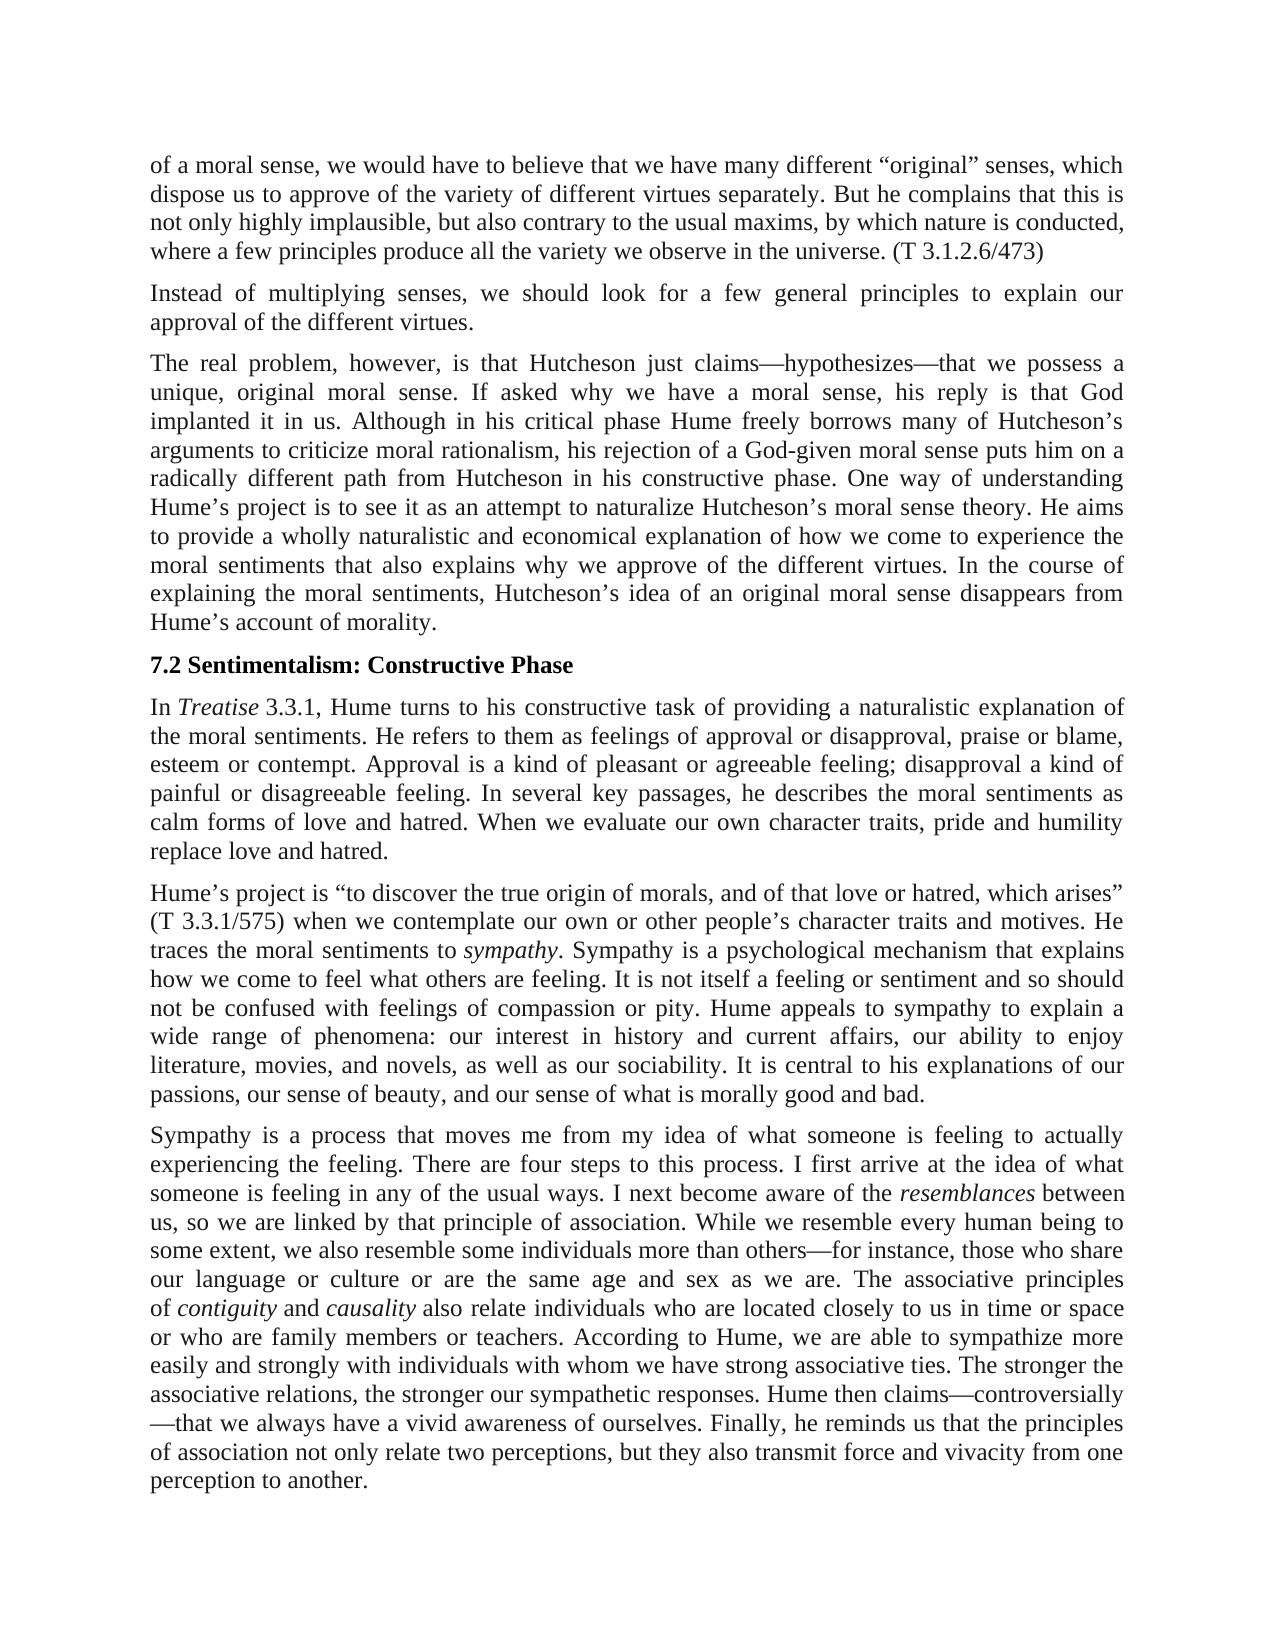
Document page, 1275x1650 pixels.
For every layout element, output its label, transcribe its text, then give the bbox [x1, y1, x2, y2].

text The real problem, however, is that Hutcheson just claims—hypothesizes—that we possess a unique, original moral sense. If asked why we have a moral sense, his reply is that God implanted it in us. Although in his critical phase Hume freely borrows many of Hutcheson’s arguments to criticize moral rationalism, his rejection of a God-given moral sense puts him on a radically different path from Hutcheson in his constructive phase. One way of understanding Hume’s project is to see it as an attempt to naturalize Hutcheson’s moral sense theory. He aims to provide a wholly naturalistic and economical explanation of how we come to experience the moral sentiments that also explains why we approve of the different virtues. In the course of explaining the moral sentiments, Hutcheson’s idea of an original moral sense disappears from Hume’s account of morality. [150, 348, 1125, 636]
text Instead of multiplying senses, we should look for a few general principles to explain our approval of the different virtues. [150, 278, 1125, 336]
text Hume’s project is “to discover the true origin of morals, and of that love or hatred, which arises” (T 3.3.1/575) when we contemplate our own or other people’s character traits and motives. He traces the moral sentiments to sympathy. Sympathy is a psychological mechanism that explains how we come to feel what others are feeling. It is not itself a feeling or sentiment and so should not be confused with feelings of compassion or pity. Hume appeals to sympathy to explain a wide range of phenomena: our interest in history and current affairs, our ability to enjoy literature, movies, and novels, as well as our sociability. It is central to his explanations of our passions, our sense of beauty, and our sense of what is morally good and bad. [150, 878, 1125, 1108]
text 7.2 Sentimentalism: Constructive Phase [150, 649, 1125, 679]
text Sympathy is a process that moves me from my idea of what someone is feeling to actually experiencing the feeling. There are four steps to this process. I first arrive at the idea of what someone is feeling in any of the usual ways. I next become aware of the resemblances between us, so we are linked by that principle of association. While we resemble every human being to some extent, we also resemble some individuals more than others—for instance, those who share our language or culture or are the same age and sex as we are. The associative principles of contiguity and causality also relate individuals who are located closely to us in time or space or who are family members or teachers. According to Hume, we are able to sympathize more easily and strongly with individuals with whom we have strong associative ties. The stronger the associative relations, the stronger our sympathetic responses. Hume then claims—controversially—that we always have a vivid awareness of ourselves. Finally, he reminds us that the principles of association not only relate two perceptions, but they also transmit force and vivacity from one perception to another. [150, 1121, 1125, 1494]
text In Treatise 3.3.1, Hume turns to his constructive task of providing a naturalistic explanation of the moral sentiments. He refers to them as feelings of approval or disapproval, praise or blame, esteem or contempt. Approval is a kind of pleasant or agreeable feeling; disapproval a kind of painful or disagreeable feeling. In several key passages, he describes the moral sentiments as calm forms of love and hatred. When we evaluate our own character traits, pride and humility replace love and hatred. [150, 692, 1125, 864]
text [150, 150, 1125, 265]
